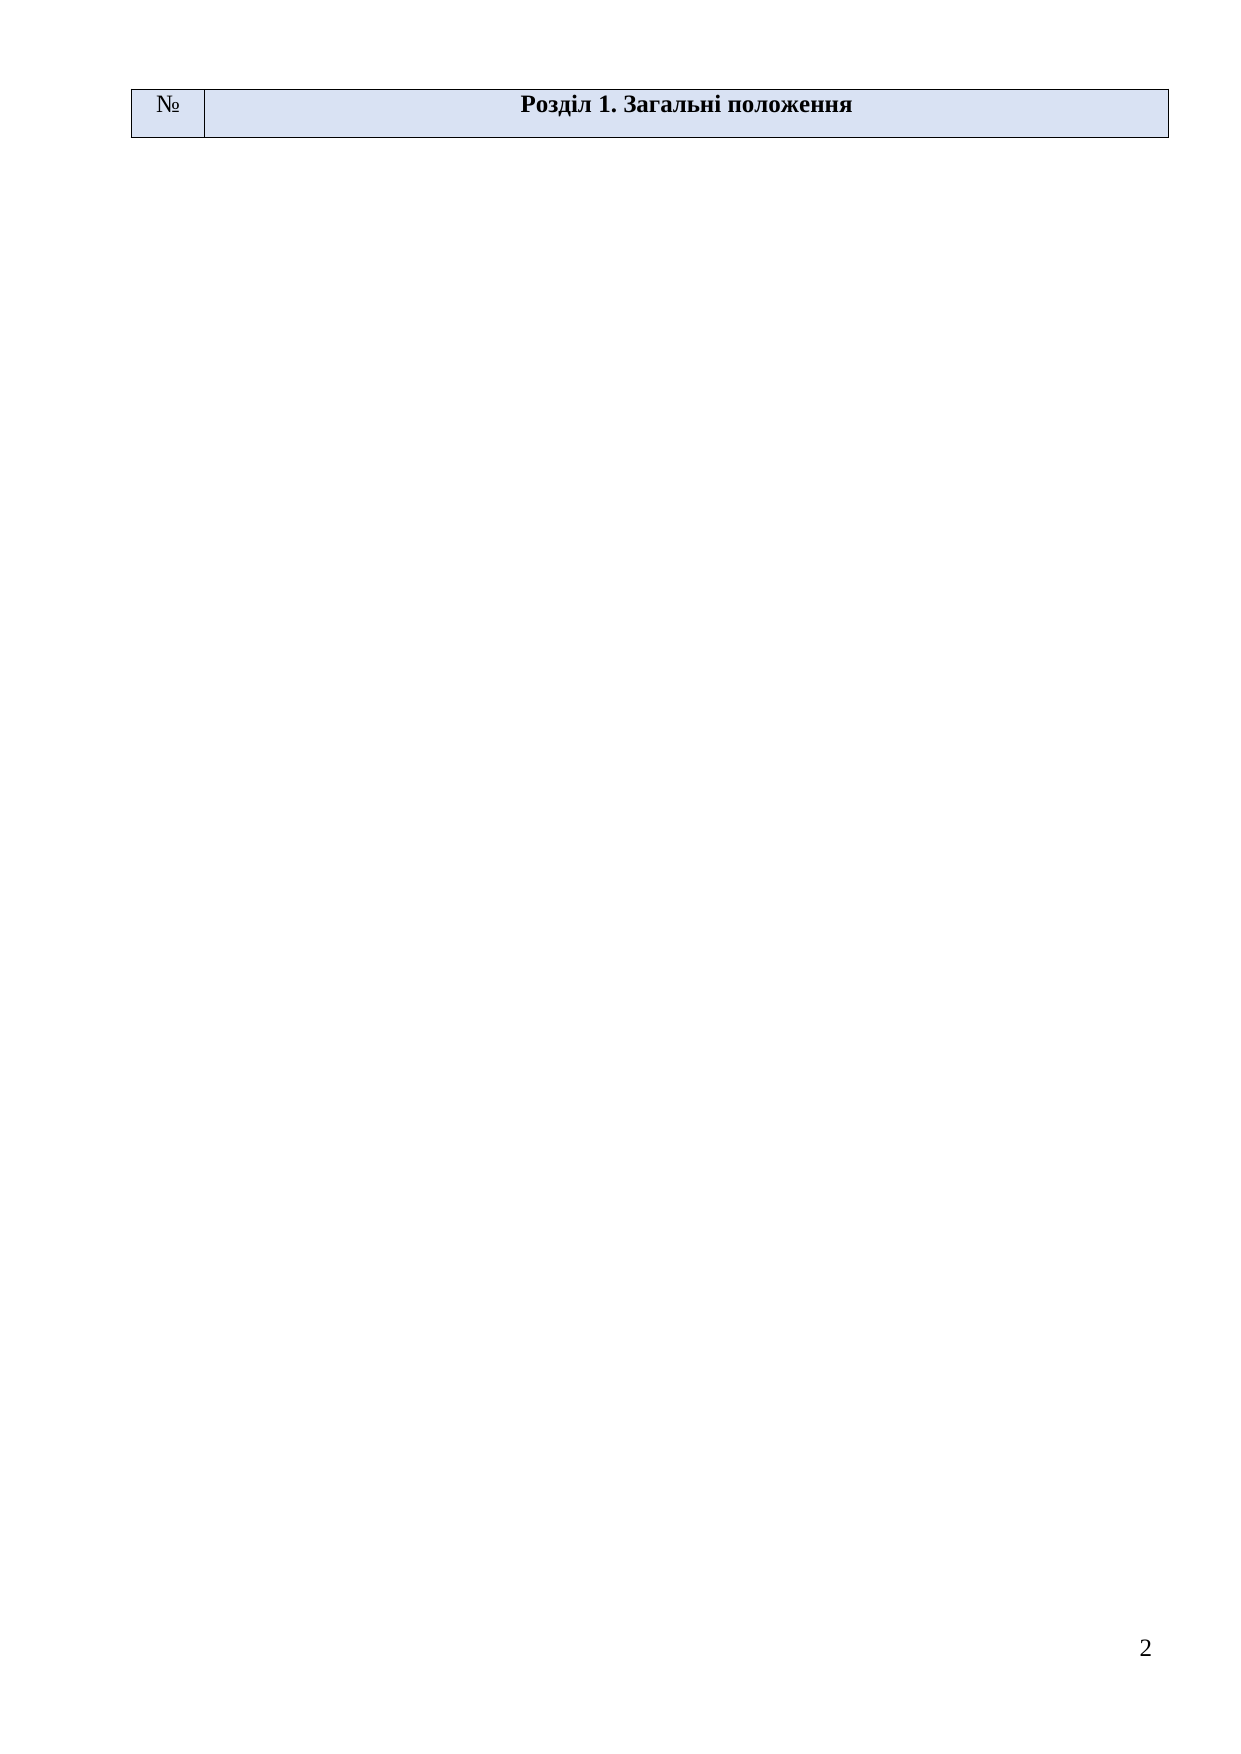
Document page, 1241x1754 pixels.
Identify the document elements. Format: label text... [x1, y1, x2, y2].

table_header № [132, 90, 204, 137]
table_header Розділ 1. Загальні положення [205, 90, 1168, 137]
